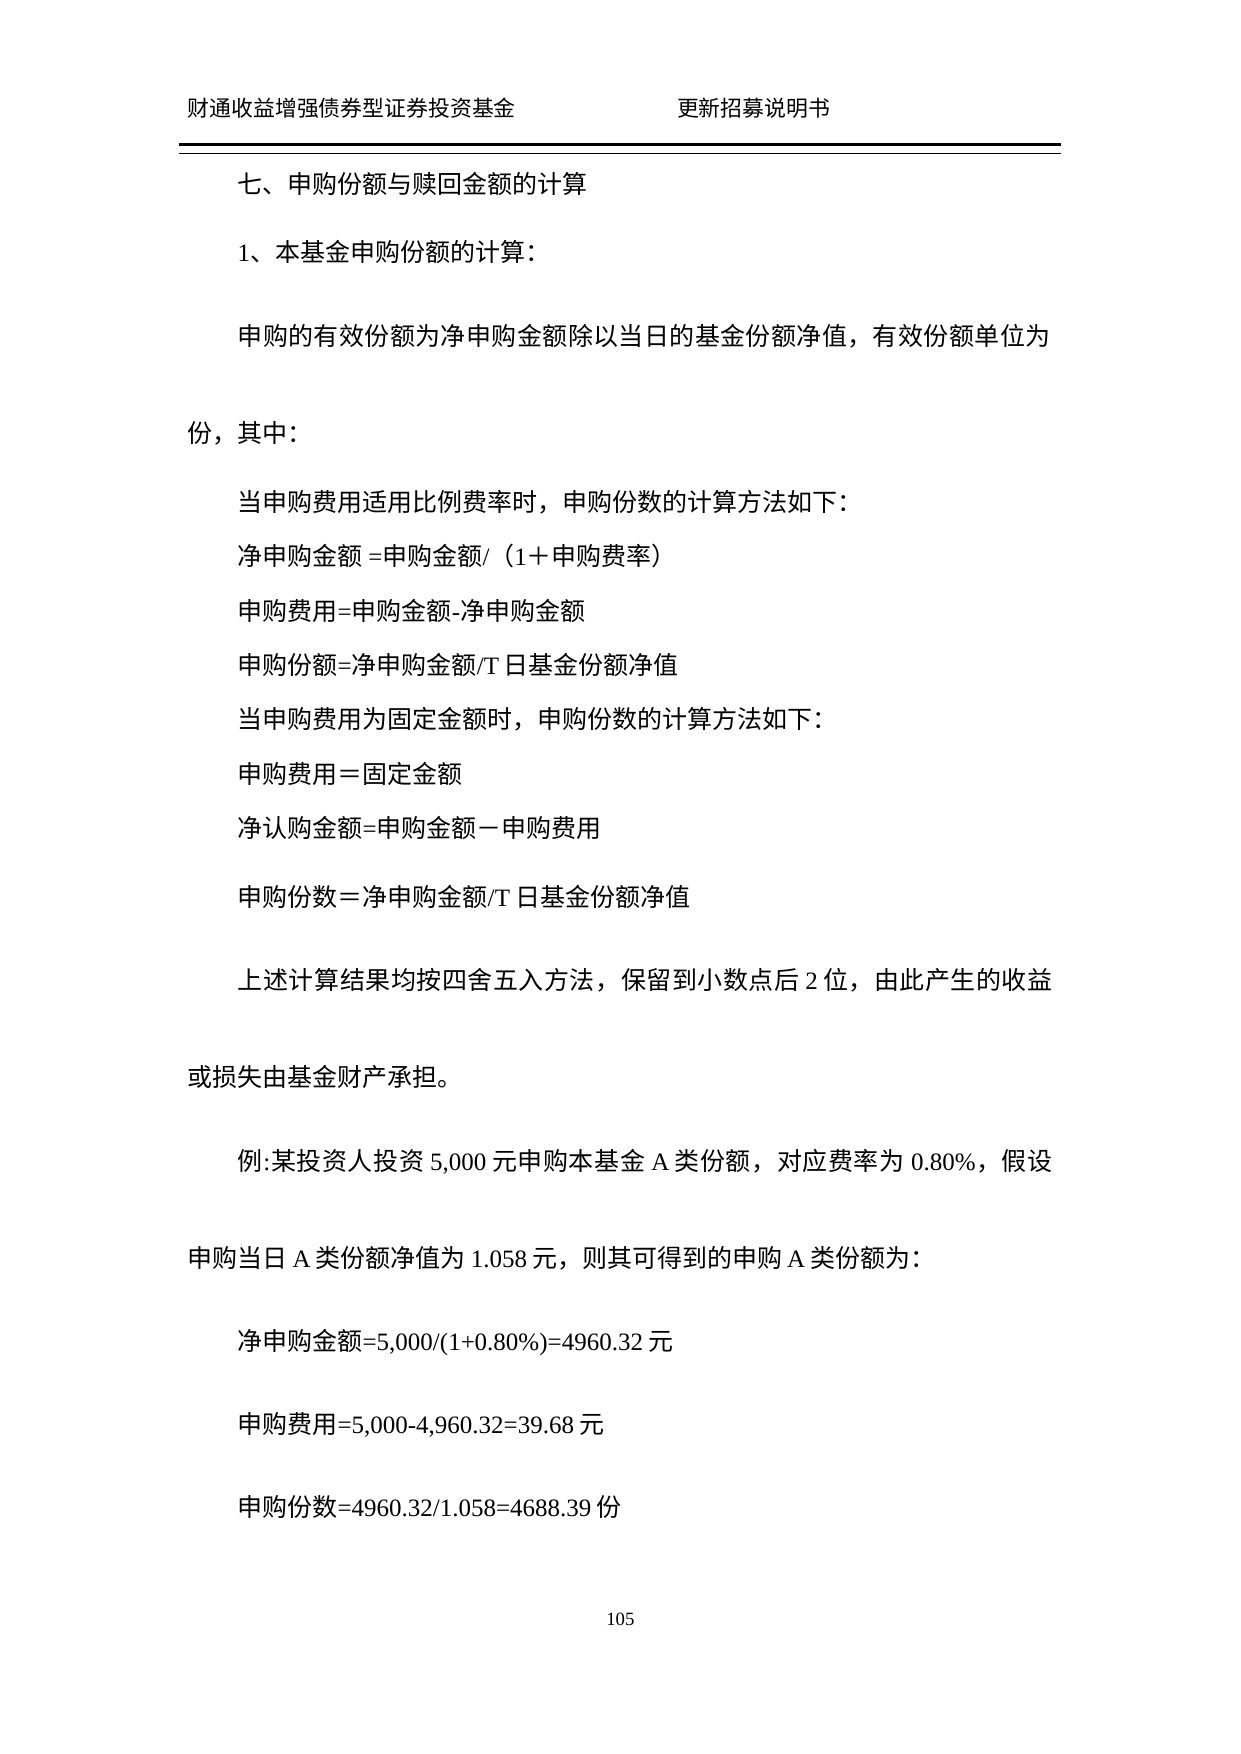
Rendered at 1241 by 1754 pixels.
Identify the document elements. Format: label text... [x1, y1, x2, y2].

text 申购份数=4960.32/1.058=4688.39份 [187, 1473, 1053, 1538]
text 申购费用=5,000-4,960.32=39.68元 [187, 1390, 1053, 1455]
text 净申购金额=5,000/(1+0.80%)=4960.32元 [187, 1307, 1053, 1372]
text 净申购金额 =申购金额/（1＋申购费率） [187, 537, 1053, 573]
text 申购份数＝净申购金额/T日基金份额净值 [187, 863, 1053, 928]
text 申购的有效份额为净申购金额除以当日的基金份额净值，有效份额单位为份，其中： [187, 302, 1053, 464]
text 申购费用=申购金额-净申购金额 [187, 591, 1053, 627]
text 申购份额=净申购金额/T日基金份额净值 [187, 645, 1053, 682]
text 当申购费用适用比例费率时，申购份数的计算方法如下： [187, 482, 1053, 518]
text 当申购费用为固定金额时，申购份数的计算方法如下： [187, 700, 1053, 736]
text 净认购金额=申购金额－申购费用 [187, 808, 1053, 845]
text 1、本基金申购份额的计算： [187, 218, 1053, 283]
text 申购费用＝固定金额 [187, 754, 1053, 790]
text 上述计算结果均按四舍五入方法，保留到小数点后2位，由此产生的收益或损失由基金财产承担。 [187, 946, 1053, 1108]
text 七、申购份额与赎回金额的计算 [187, 164, 1053, 200]
text 例:某投资人投资5,000元申购本基金A类份额，对应费率为0.80%，假设申购当日A类份额净值为1.058元，则其可得到的申购A类份额为： [187, 1127, 1053, 1289]
